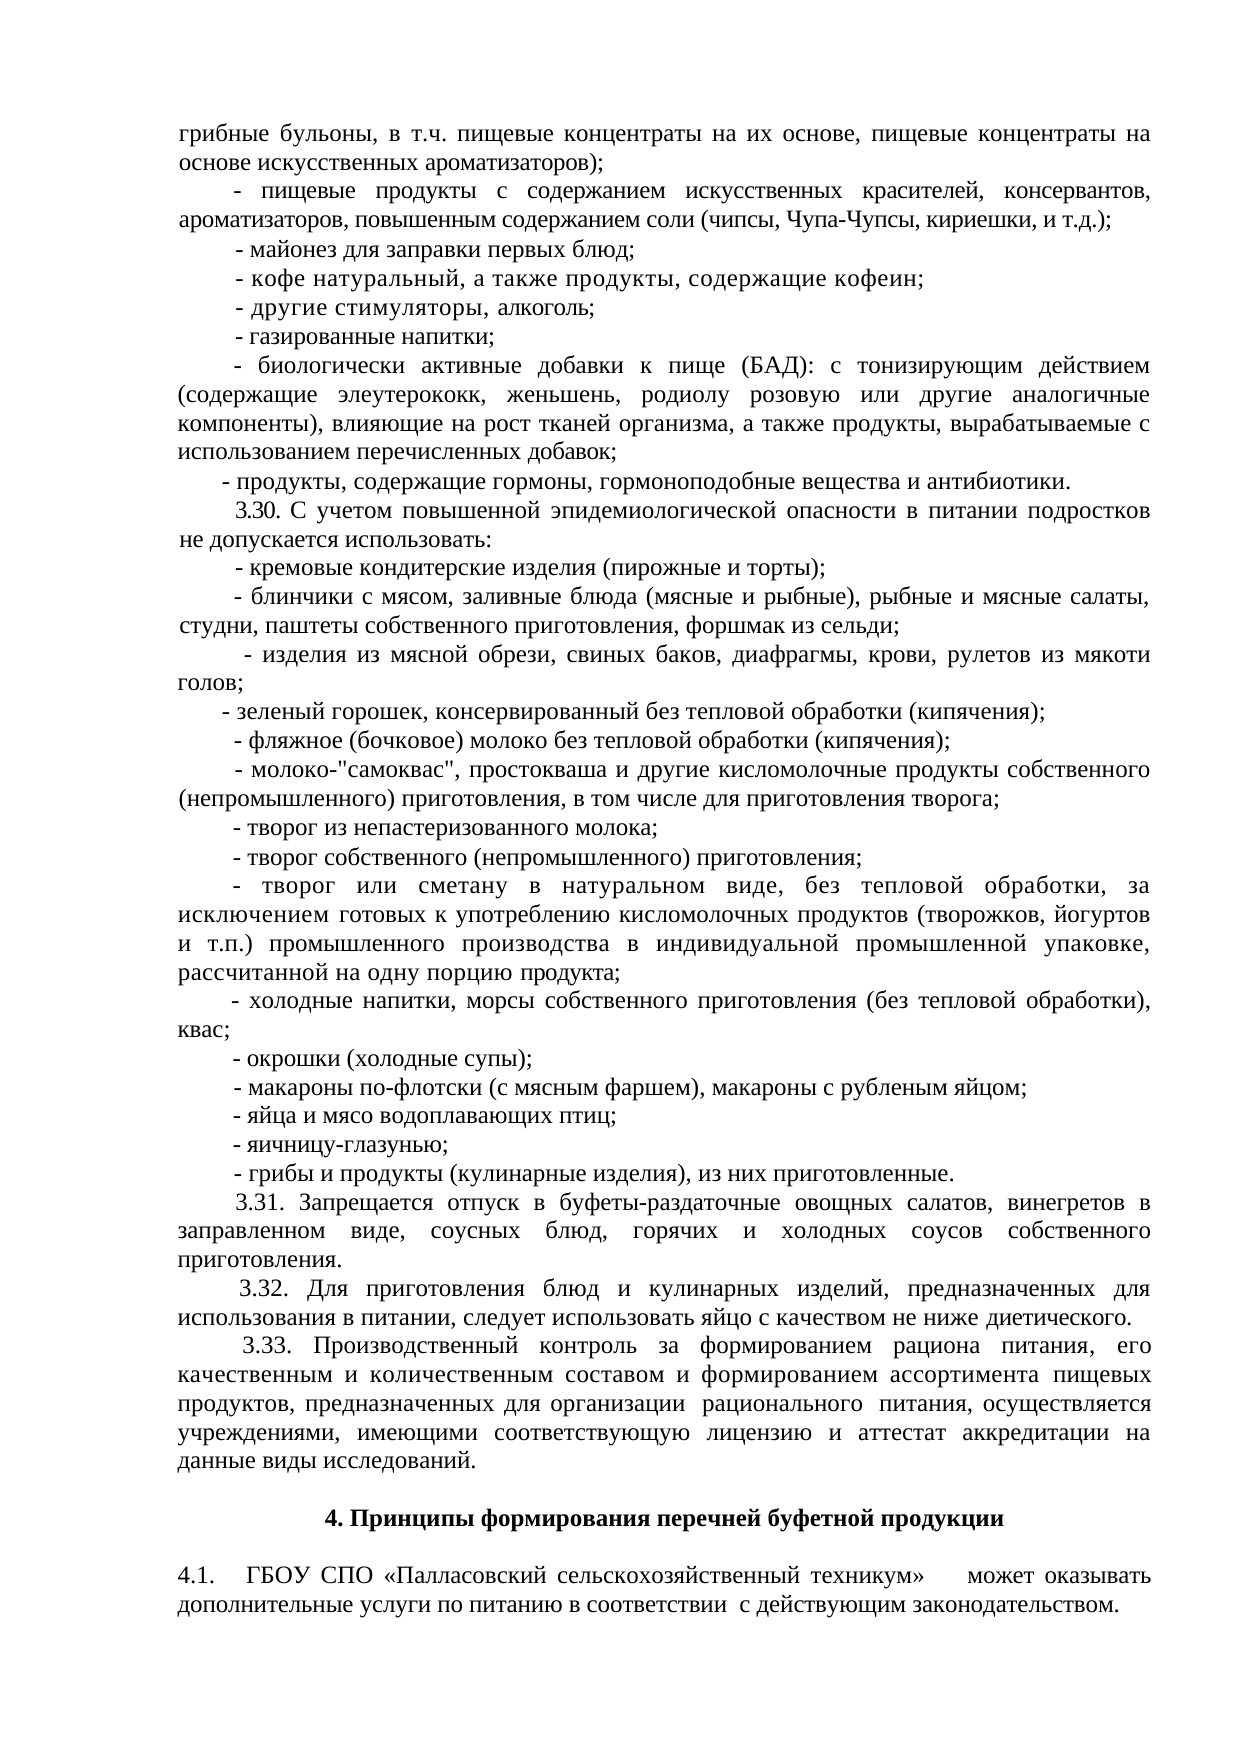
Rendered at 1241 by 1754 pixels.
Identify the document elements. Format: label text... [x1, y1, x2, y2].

text - окрошки (холодные супы); [232, 1043, 1152, 1072]
text 4.1. ГБОУ СПО «Палласовский сельскохозяйственный техникум» может оказывать дополнительные услуги по питанию в соответствии с действующим законодательством. [177, 1560, 1152, 1618]
text - биологически активные добавки к пище (БАД): с тонизирующим действием (содержащие элеутерококк, женьшень, родиолу розовую или другие аналогичные компоненты), влияющие на рост тканей организма, а также продукты, вырабатываемые с использованием перечисленных добавок; [177, 350, 1151, 465]
text 3.30. С учетом повышенной эпидемиологической опасности в питании подростков не допускается использовать: [179, 495, 1152, 552]
text - макароны по-флотски (с мясным фаршем), макароны с рубленым яйцом; [233, 1072, 1152, 1100]
text 3.31. Запрещается отпуск в буфеты-раздаточные овощных салатов, винегретов в заправленном виде, соусных блюд, горячих и холодных соусов собственного приготовления. [177, 1187, 1152, 1273]
text - грибы и продукты (кулинарные изделия), из них приготовленные. [234, 1158, 1152, 1187]
text 3.33. Производственный контроль за формированием рациона питания, его качественным и количественным составом и формированием ассортимента пищевых продуктов, предназначенных для организации рационального питания, осуществляется учреждениями, имеющими соответствующую лицензию и аттестат аккредитации на данные виды исследований. [177, 1330, 1152, 1474]
text - кремовые кондитерские изделия (пирожные и торты); [235, 552, 1152, 581]
text - творог собственного (непромышленного) приготовления; [233, 842, 1152, 870]
text - фляжное (бочковое) молоко без тепловой обработки (кипячения); [234, 726, 1152, 754]
text - газированные напитки; [235, 321, 1152, 350]
text 3.32. Для приготовления блюд и кулинарных изделий, предназначенных для использования в питании, следует использовать яйцо с качеством не ниже диетического. [177, 1273, 1152, 1330]
text - творог из непастеризованного молока; [233, 812, 1152, 841]
text - молоко-"самоквас", простокваша и другие кисломолочные продукты собственного (непромышленного) приготовления, в том числе для приготовления творога; [178, 754, 1151, 812]
text - изделия из мясной обрези, свиных баков, диафрагмы, крови, рулетов из мякоти голов; [177, 639, 1152, 696]
text - другие стимуляторы, алкоголь; [179, 292, 1150, 321]
text 4. Принципы формирования перечней буфетной продукции [177, 1503, 1152, 1532]
text - кофе натуральный, а также продукты, содержащие кофеин; [179, 263, 1150, 292]
text - холодные напитки, морсы собственного приготовления (без тепловой обработки), квас; [177, 985, 1152, 1043]
text - зеленый горошек, консервированный без тепловой обработки (кипячения); [177, 696, 1152, 725]
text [179, 118, 1152, 176]
text - майонез для заправки первых блюд; [179, 234, 1151, 262]
text - яичницу-глазунью; [233, 1129, 1152, 1158]
text - блинчики с мясом, заливные блюда (мясные и рыбные), рыбные и мясные салаты, студни, паштеты собственного приготовления, форшмак из сельди; [179, 581, 1150, 639]
text - яйца и мясо водоплавающих птиц; [233, 1100, 1152, 1129]
text - творог или сметану в натуральном виде, без тепловой обработки, за исключением готовых к употреблению кисломолочных продуктов (творожков, йогуртов и т.п.) промышленного производства в индивидуальной промышленной упаковке, рассчитанной на одну порцию продукта; [178, 870, 1151, 985]
text - продукты, содержащие гормоны, гормоноподобные вещества и антибиотики. [177, 466, 1152, 495]
text - пищевые продукты с содержанием искусственных красителей, консервантов, ароматизаторов, повышенным содержанием соли (чипсы, Чупа-Чупсы, кириешки, и т.д.); [179, 176, 1152, 233]
